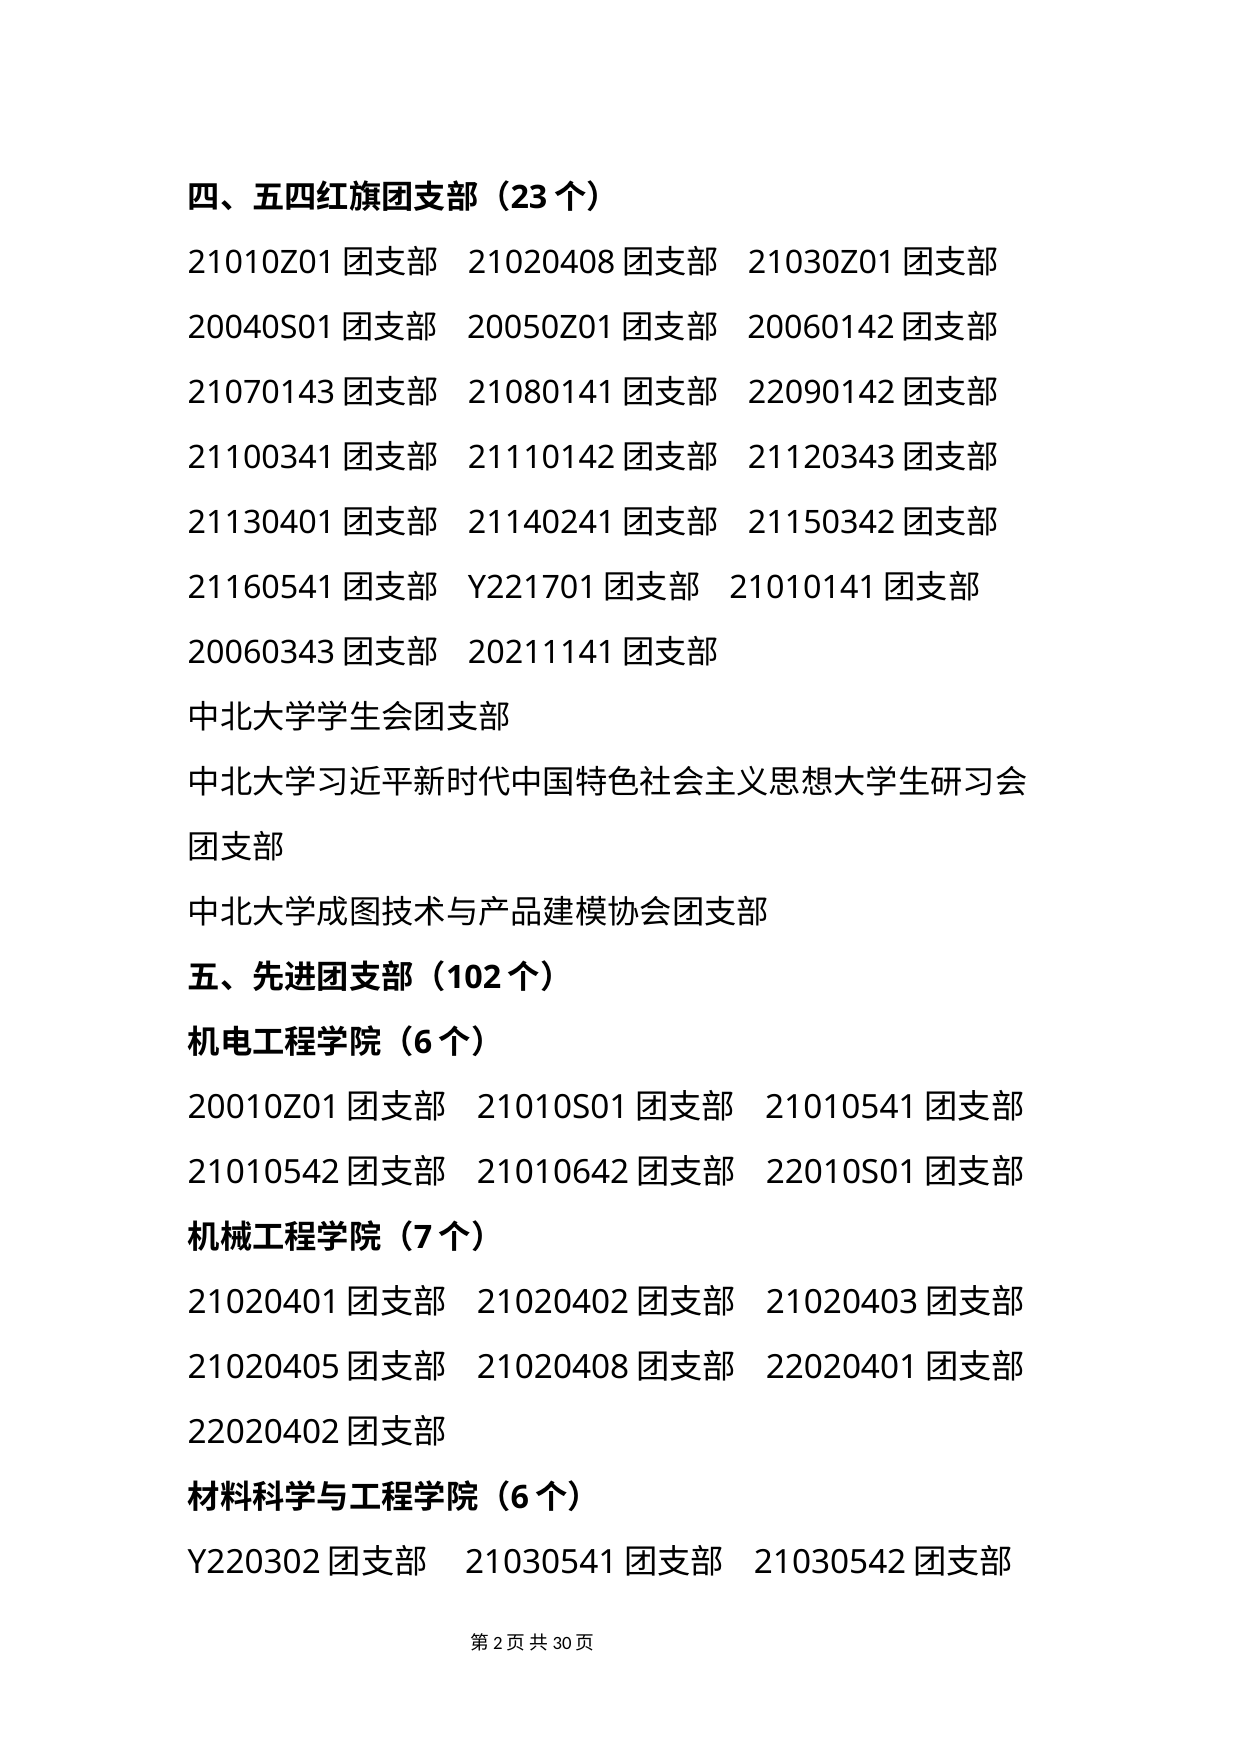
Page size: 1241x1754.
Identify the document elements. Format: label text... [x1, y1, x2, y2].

text 机电工程学院（6个） [187, 1007, 1053, 1072]
text 21020405团支部 21020408团支部 22020401团支部 [187, 1332, 1053, 1397]
text 材料科学与工程学院（6个） [187, 1462, 1053, 1527]
text 20040S01团支部 20050Z01团支部 20060142团支部 [187, 292, 1053, 357]
text 21100341团支部 21110142团支部 21120343团支部 [187, 422, 1053, 487]
text 四、五四红旗团支部（23个） [187, 162, 1053, 227]
text 机械工程学院（7个） [187, 1202, 1053, 1267]
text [187, 1527, 1053, 1592]
text 中北大学成图技术与产品建模协会团支部 [187, 877, 1053, 942]
text 20060343团支部 20211141团支部 [187, 617, 1053, 682]
text 21070143团支部 21080141团支部 22090142团支部 [187, 357, 1053, 422]
text 中北大学学生会团支部 [187, 682, 1053, 747]
text 五、先进团支部（102个） [187, 942, 1053, 1007]
text 22020402团支部 [187, 1397, 1053, 1462]
text 20010Z01团支部 21010S01团支部 21010541团支部 [187, 1072, 1053, 1137]
text 21020401团支部 21020402团支部 21020403团支部 [187, 1267, 1053, 1332]
text 中北大学习近平新时代中国特色社会主义思想大学生研习会团支部 [187, 747, 1053, 877]
text 21010Z01团支部 21020408团支部 21030Z01团支部 [187, 227, 1053, 292]
text 21130401团支部 21140241团支部 21150342团支部21160541团支部 Y221701团支部 21010141团支部 [187, 487, 1053, 617]
text 21010542团支部 21010642团支部 22010S01团支部 [187, 1137, 1053, 1202]
